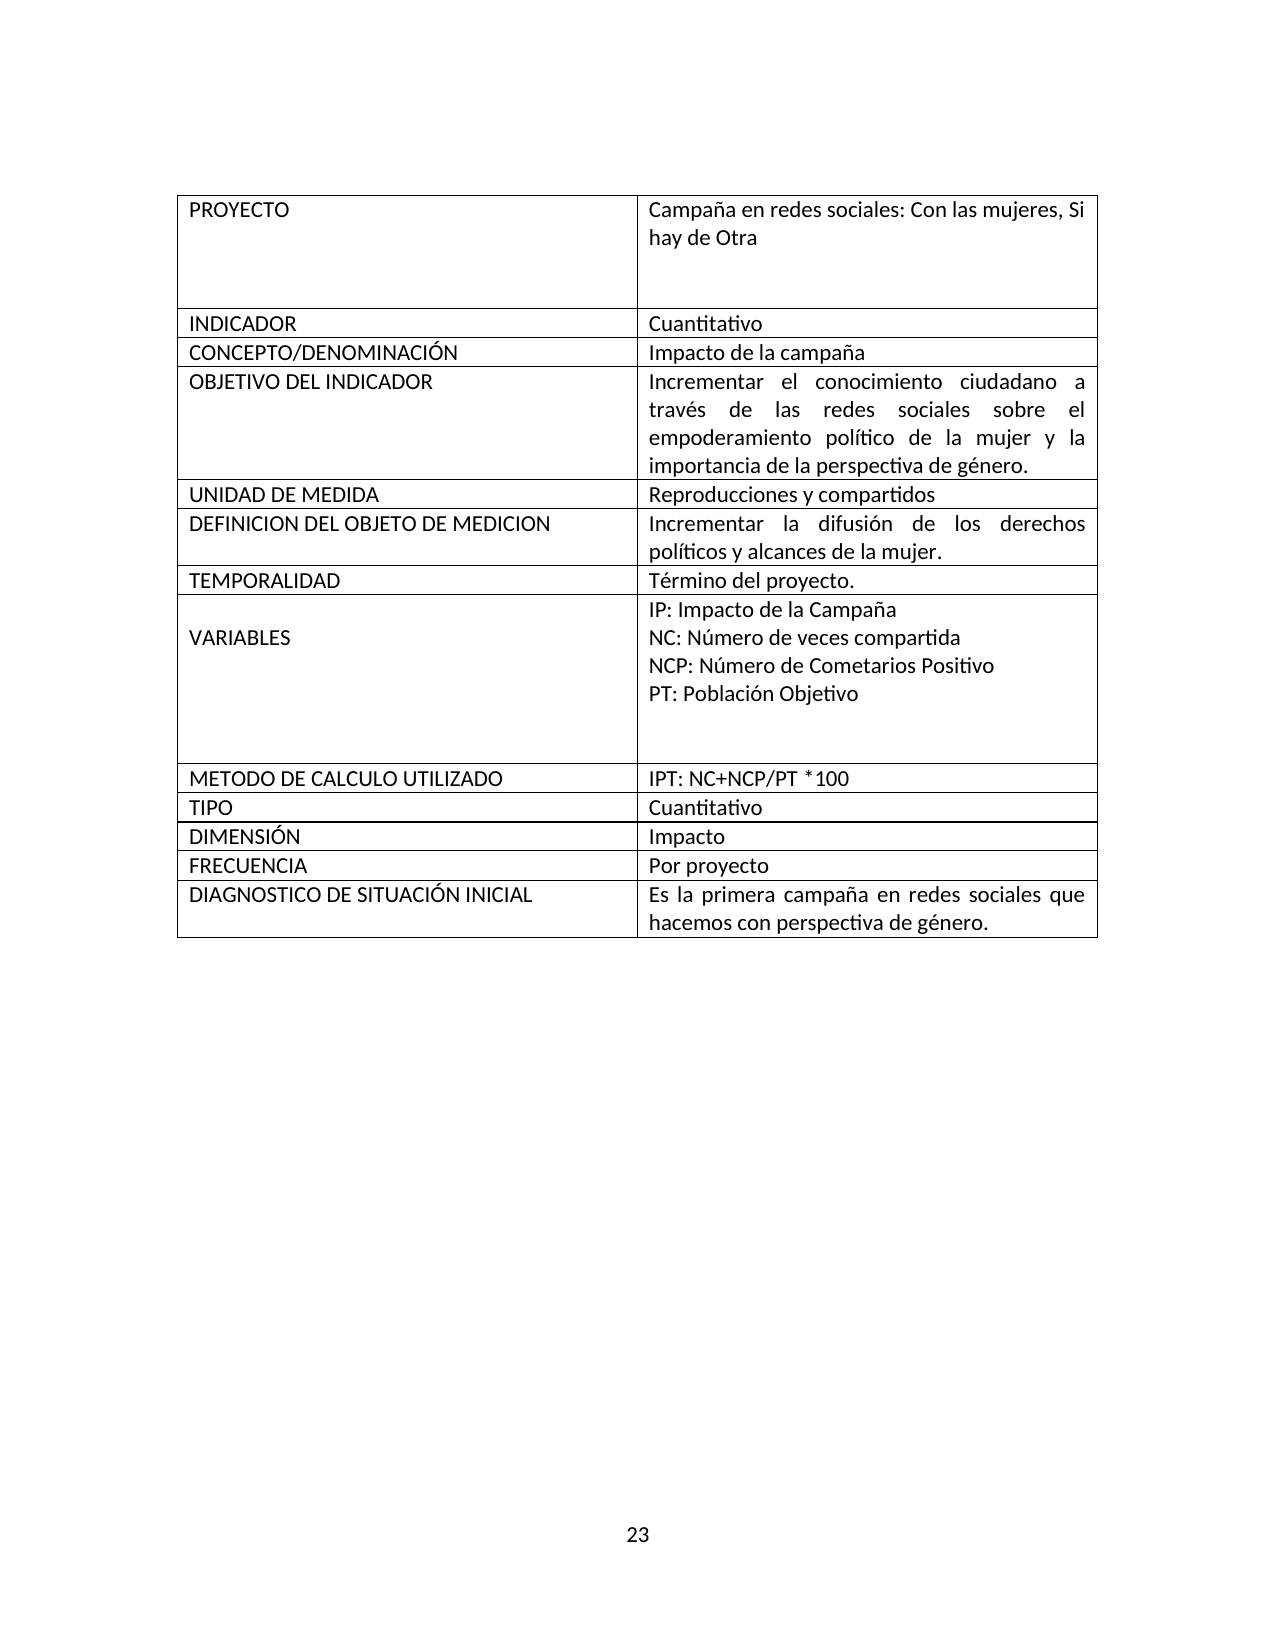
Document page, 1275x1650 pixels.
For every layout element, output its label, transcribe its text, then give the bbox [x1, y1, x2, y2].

table_cell DIMENSIÓN [178, 823, 637, 850]
table_cell CONCEPTO/DENOMINACIÓN [178, 338, 637, 366]
table_cell Cuantitativo [638, 793, 1097, 821]
table_cell DIAGNOSTICO DE SITUACIÓN INICIAL [178, 881, 637, 937]
table_cell Cuantitativo [638, 309, 1097, 337]
table_cell DEFINICION DEL OBJETO DE MEDICION [178, 509, 637, 565]
table_cell VARIABLES [178, 595, 637, 763]
table_cell Por proyecto [638, 851, 1097, 879]
table_cell Reproducciones y compartidos [638, 480, 1097, 508]
table_cell OBJETIVO DEL INDICADOR [178, 367, 637, 479]
table_cell FRECUENCIA [178, 851, 637, 879]
table_cell TEMPORALIDAD [178, 566, 637, 594]
table_cell UNIDAD DE MEDIDA [178, 480, 637, 508]
table_cell IP: Impacto de la Campaña NC: Número de veces compartida NCP: Número de Cometarios Positivo PT: Población Objetivo [638, 595, 1097, 763]
table_cell Impacto de la campaña [638, 338, 1097, 366]
table_cell Término del proyecto. [638, 566, 1097, 594]
table_cell Incrementar la difusión de los derechos políticos y alcances de la mujer. [638, 509, 1097, 565]
table_cell Impacto [638, 823, 1097, 850]
table_cell Es la primera campaña en redes sociales que hacemos con perspectiva de género. [638, 881, 1097, 937]
table_header Campaña en redes sociales: Con las mujeres, Si hay de Otra [638, 196, 1097, 308]
table_cell METODO DE CALCULO UTILIZADO [178, 764, 637, 792]
table_cell INDICADOR [178, 309, 637, 337]
table_cell IPT: NC+NCP/PT *100 [638, 764, 1097, 792]
table_header PROYECTO [178, 196, 637, 308]
table_cell TIPO [178, 793, 637, 821]
table_cell Incrementar el conocimiento ciudadano a través de las redes sociales sobre el empoderamiento político de la mujer y la importancia de la perspectiva de género. [638, 367, 1097, 479]
